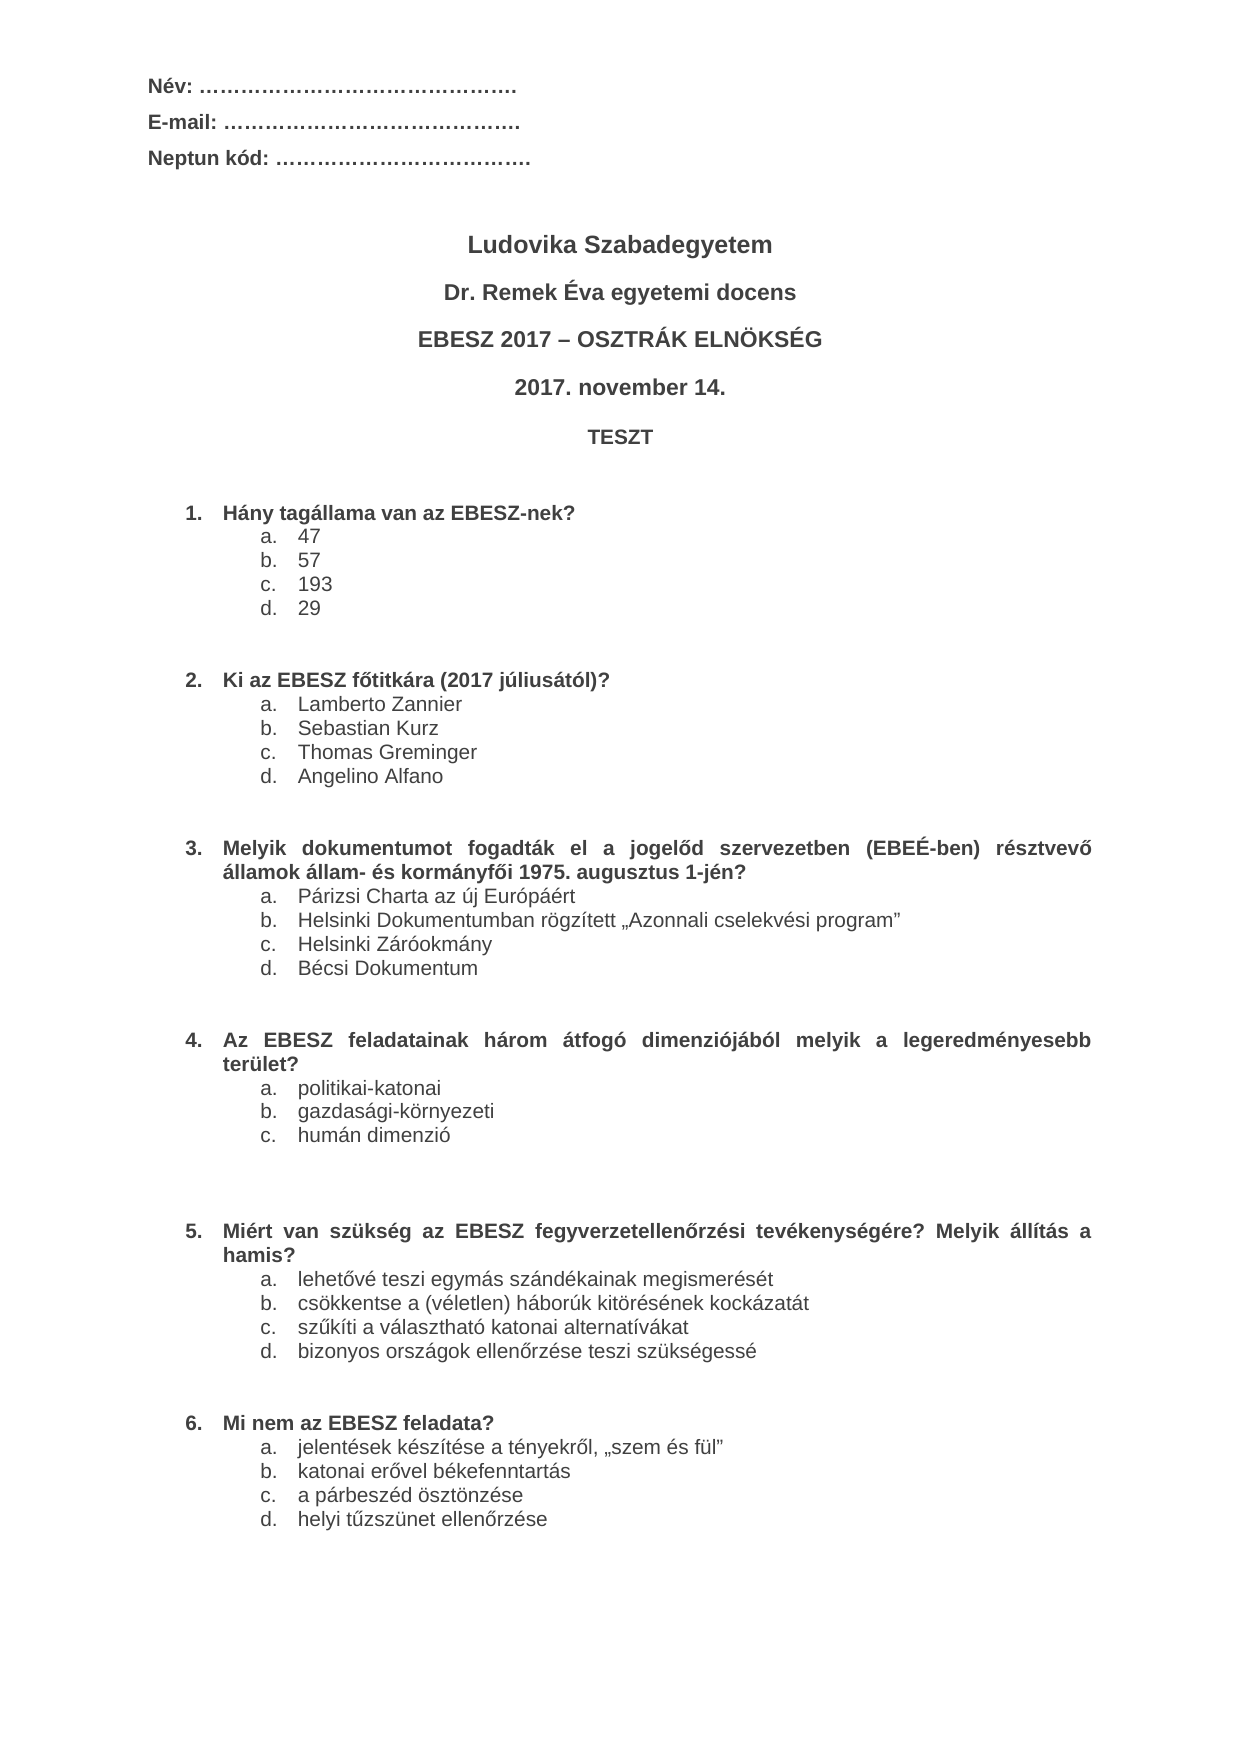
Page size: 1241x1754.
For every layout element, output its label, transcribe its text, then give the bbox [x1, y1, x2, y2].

list Hány tagállama van az EBESZ-nek? [185, 500, 1093, 524]
list Miért van szükség az EBESZ fegyverzetellenőrzési tevékenységére? Melyik állítás a hamis? [185, 1219, 1093, 1267]
text Dr. Remek Éva egyetemi docens [148, 279, 1093, 306]
list 193 [260, 572, 1093, 596]
list Helsinki Záróokmány [260, 932, 1093, 956]
list Bécsi Dokumentum [260, 956, 1093, 979]
text TESZT [148, 425, 1093, 449]
list katonai erővel békefenntartás [260, 1459, 1093, 1483]
list politikai-katonai [260, 1075, 1093, 1099]
list szűkíti a választható katonai alternatívákat [260, 1315, 1093, 1339]
list csökkentse a (véletlen) háborúk kitörésének kockázatát [260, 1291, 1093, 1315]
list Ki az EBESZ főtitkára (2017 júliusától)? [185, 668, 1093, 692]
text 2017. november 14. [148, 373, 1093, 400]
list Helsinki Dokumentumban rögzített „Azonnali cselekvési program” [260, 908, 1093, 932]
list gazdasági-környezeti [260, 1099, 1093, 1123]
list 47 [260, 524, 1093, 548]
list helyi tűzszünet ellenőrzése [260, 1507, 1093, 1531]
list Melyik dokumentumot fogadták el a jogelőd szervezetben (EBEÉ-ben) résztvevő államok állam- és kormányfői 1975. augusztus 1-jén? [185, 836, 1093, 884]
list Párizsi Charta az új Európáért [260, 884, 1093, 908]
list bizonyos országok ellenőrzése teszi szükségessé [260, 1339, 1093, 1363]
list Sebastian Kurz [260, 716, 1093, 740]
list 57 [260, 548, 1093, 572]
list Mi nem az EBESZ feladata? [185, 1411, 1093, 1435]
list Angelino Alfano [260, 764, 1093, 788]
list humán dimenzió [260, 1123, 1093, 1147]
list 29 [260, 596, 1093, 620]
list lehetővé teszi egymás szándékainak megismerését [260, 1267, 1093, 1291]
list Az EBESZ feladatainak három átfogó dimenziójából melyik a legeredményesebb terület? [185, 1027, 1093, 1075]
list jelentések készítése a tényekről, „szem és fül” [260, 1435, 1093, 1459]
text Ludovika Szabadegyetem [148, 229, 1093, 258]
list Thomas Greminger [260, 740, 1093, 764]
list Lamberto Zannier [260, 692, 1093, 716]
list a párbeszéd ösztönzése [260, 1483, 1093, 1507]
text EBESZ 2017 – OSZTRÁK ELNÖKSÉG [148, 326, 1093, 353]
